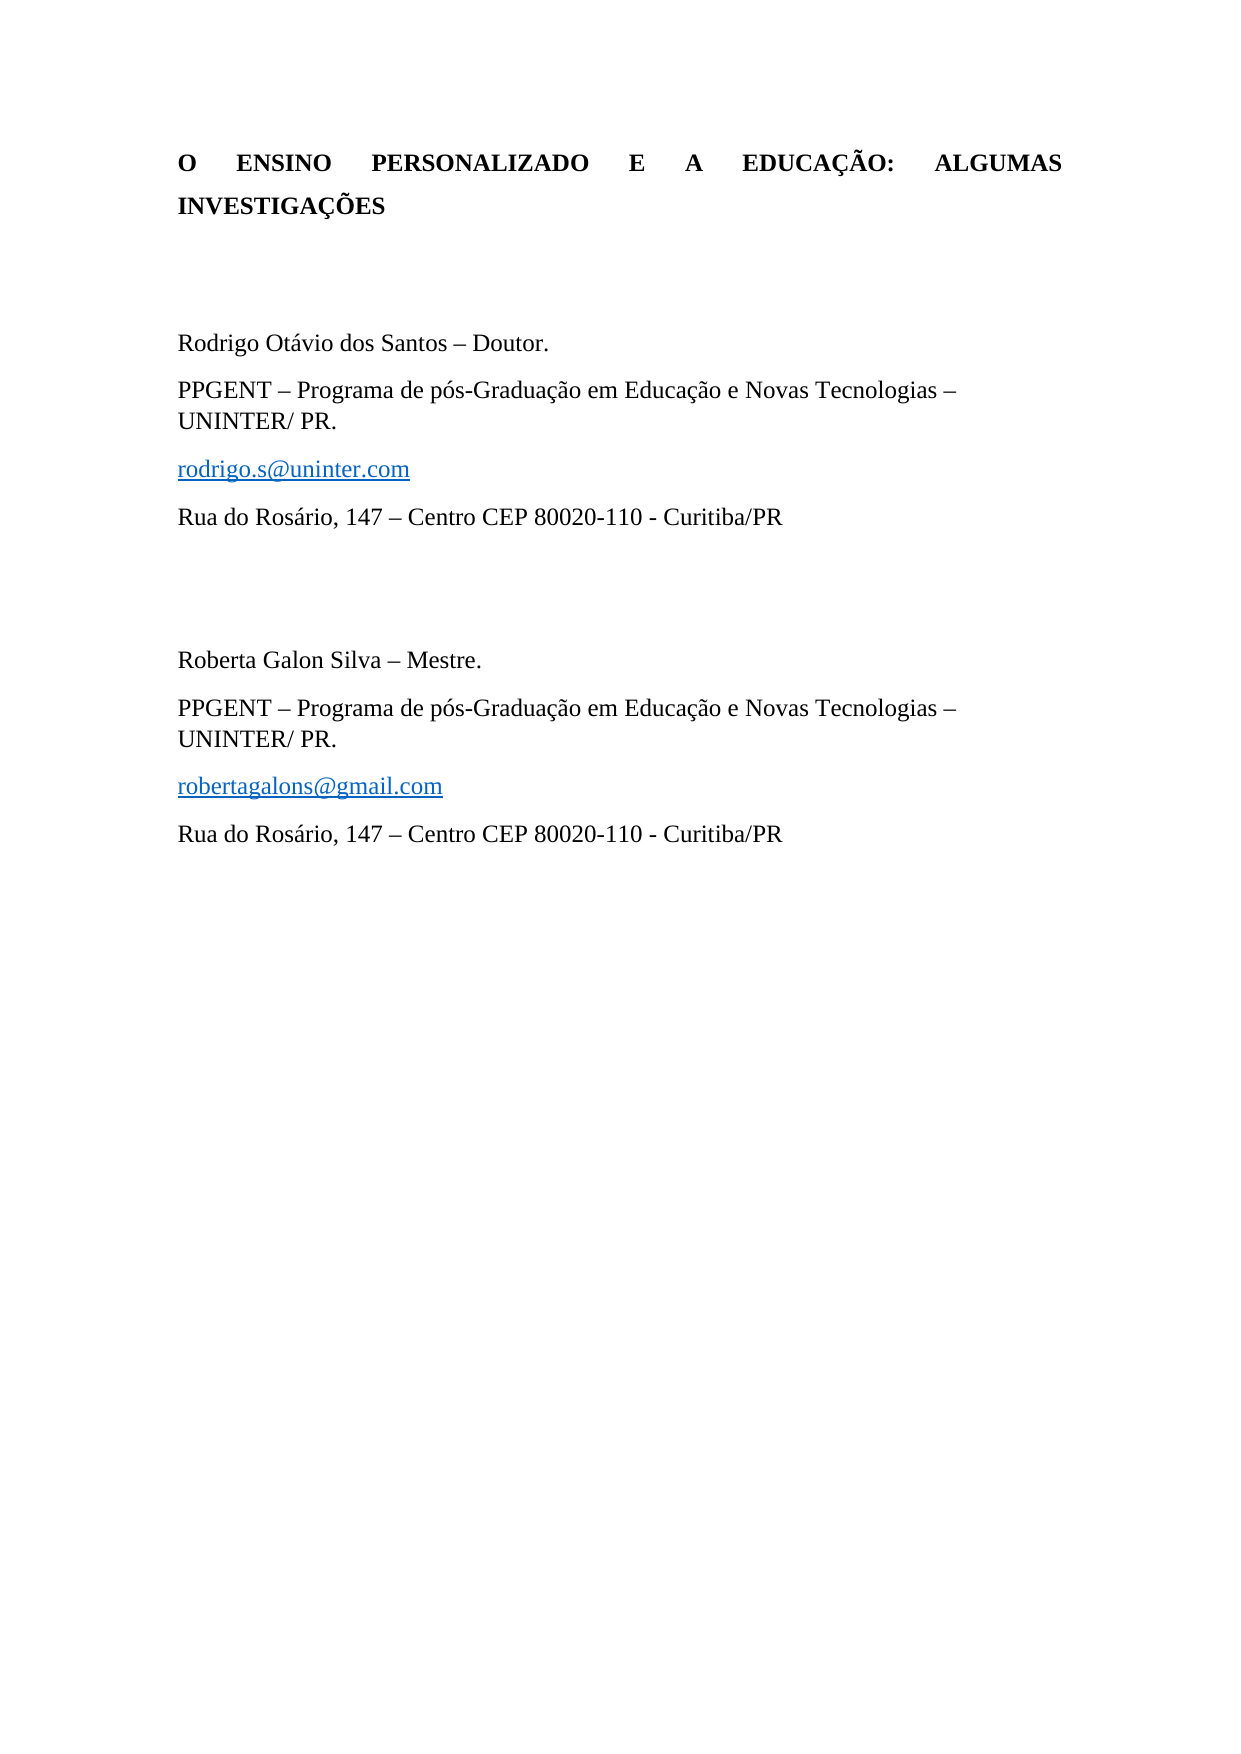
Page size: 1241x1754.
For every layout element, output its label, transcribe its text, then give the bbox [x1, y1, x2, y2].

text PPGENT – Programa de pós-Graduação em Educação e Novas Tecnologias – UNINTER/ PR. [177, 375, 1063, 435]
text Rua do Rosário, 147 – Centro CEP 80020-110 - Curitiba/PR [177, 819, 1063, 848]
subtitle O ENSINO PERSONALIZADO E A EDUCAÇÃO: ALGUMAS INVESTIGAÇÕES [177, 148, 1063, 219]
text PPGENT – Programa de pós-Graduação em Educação e Novas Tecnologias – UNINTER/ PR. [177, 693, 1063, 752]
text Rodrigo Otávio dos Santos – Doutor. [177, 328, 1063, 356]
text robertagalons@gmail.com [177, 771, 1063, 800]
text Roberta Galon Silva – Mestre. [177, 645, 1063, 674]
text Rua do Rosário, 147 – Centro CEP 80020-110 - Curitiba/PR [177, 502, 1063, 531]
text rodrigo.s@uninter.com [177, 454, 1063, 483]
